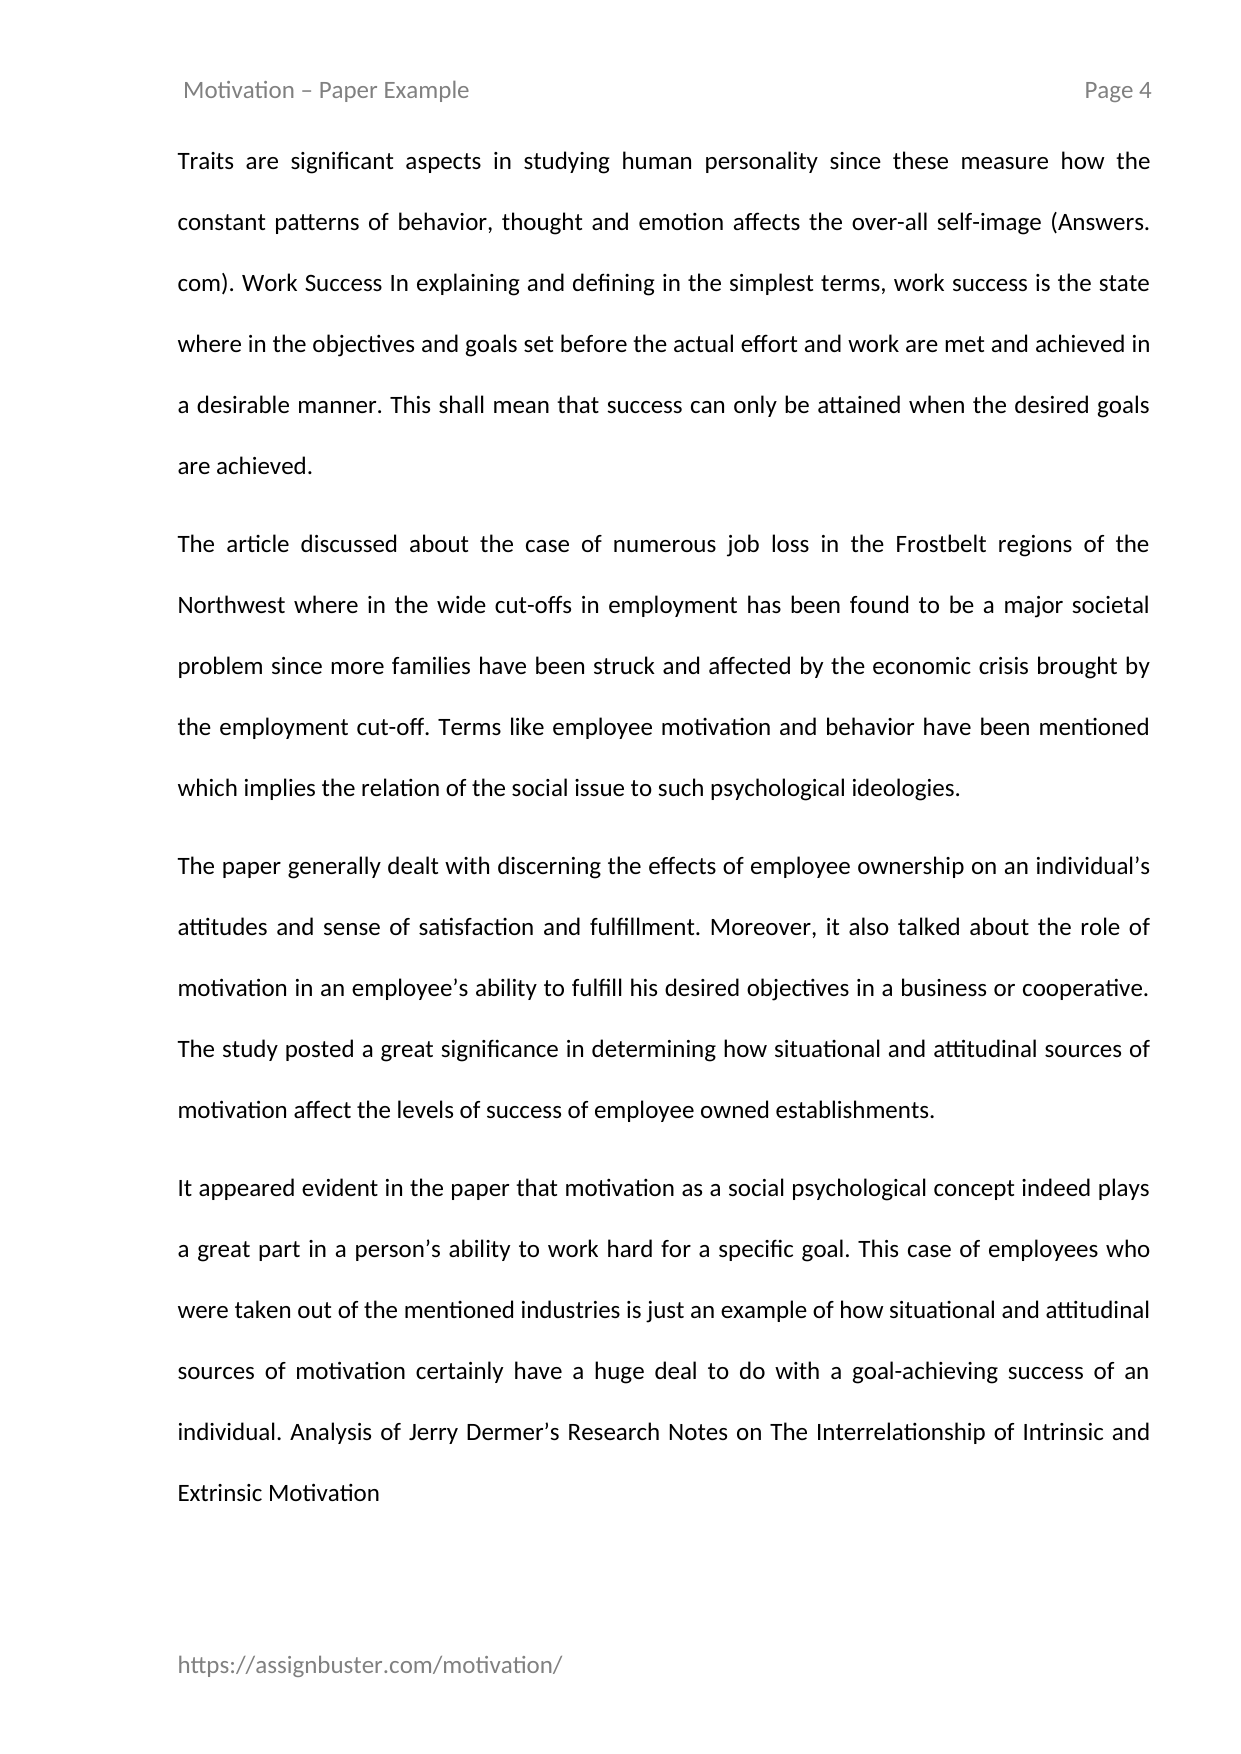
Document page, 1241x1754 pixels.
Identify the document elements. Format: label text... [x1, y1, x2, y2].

text The paper generally dealt with discerning the effects of employee ownership on an individual’s attitudes and sense of satisfaction and fulfillment. Moreover, it also talked about the role of motivation in an employee’s ability to fulfill his desired objectives in a business or cooperative. The study posted a great significance in determining how situational and attitudinal sources of motivation affect the levels of success of employee owned establishments. [177, 850, 1152, 1124]
text Traits are significant aspects in studying human personality since these measure how the constant patterns of behavior, thought and emotion affects the over-all self-image (Answers. com). Work Success In explaining and defining in the simplest terms, work success is the state where in the objectives and goals set before the actual effort and work are met and achieved in a desirable manner. This shall mean that success can only be attained when the desired goals are achieved. [177, 145, 1152, 481]
text The article discussed about the case of numerous job loss in the Frostbelt regions of the Northwest where in the wide cut-offs in employment has been found to be a major societal problem since more families have been struck and affected by the economic crisis brought by the employment cut-off. Terms like employee motivation and behavior have been mentioned which implies the relation of the social issue to such psychological ideologies. [177, 528, 1152, 803]
text It appeared evident in the paper that motivation as a social psychological concept indeed plays a great part in a person’s ability to work hard for a specific goal. This case of employees who were taken out of the mentioned industries is just an example of how situational and attitudinal sources of motivation certainly have a huge deal to do with a goal-achieving success of an individual. Analysis of Jerry Dermer’s Research Notes on The Interrelationship of Intrinsic and Extrinsic Motivation [177, 1172, 1152, 1507]
